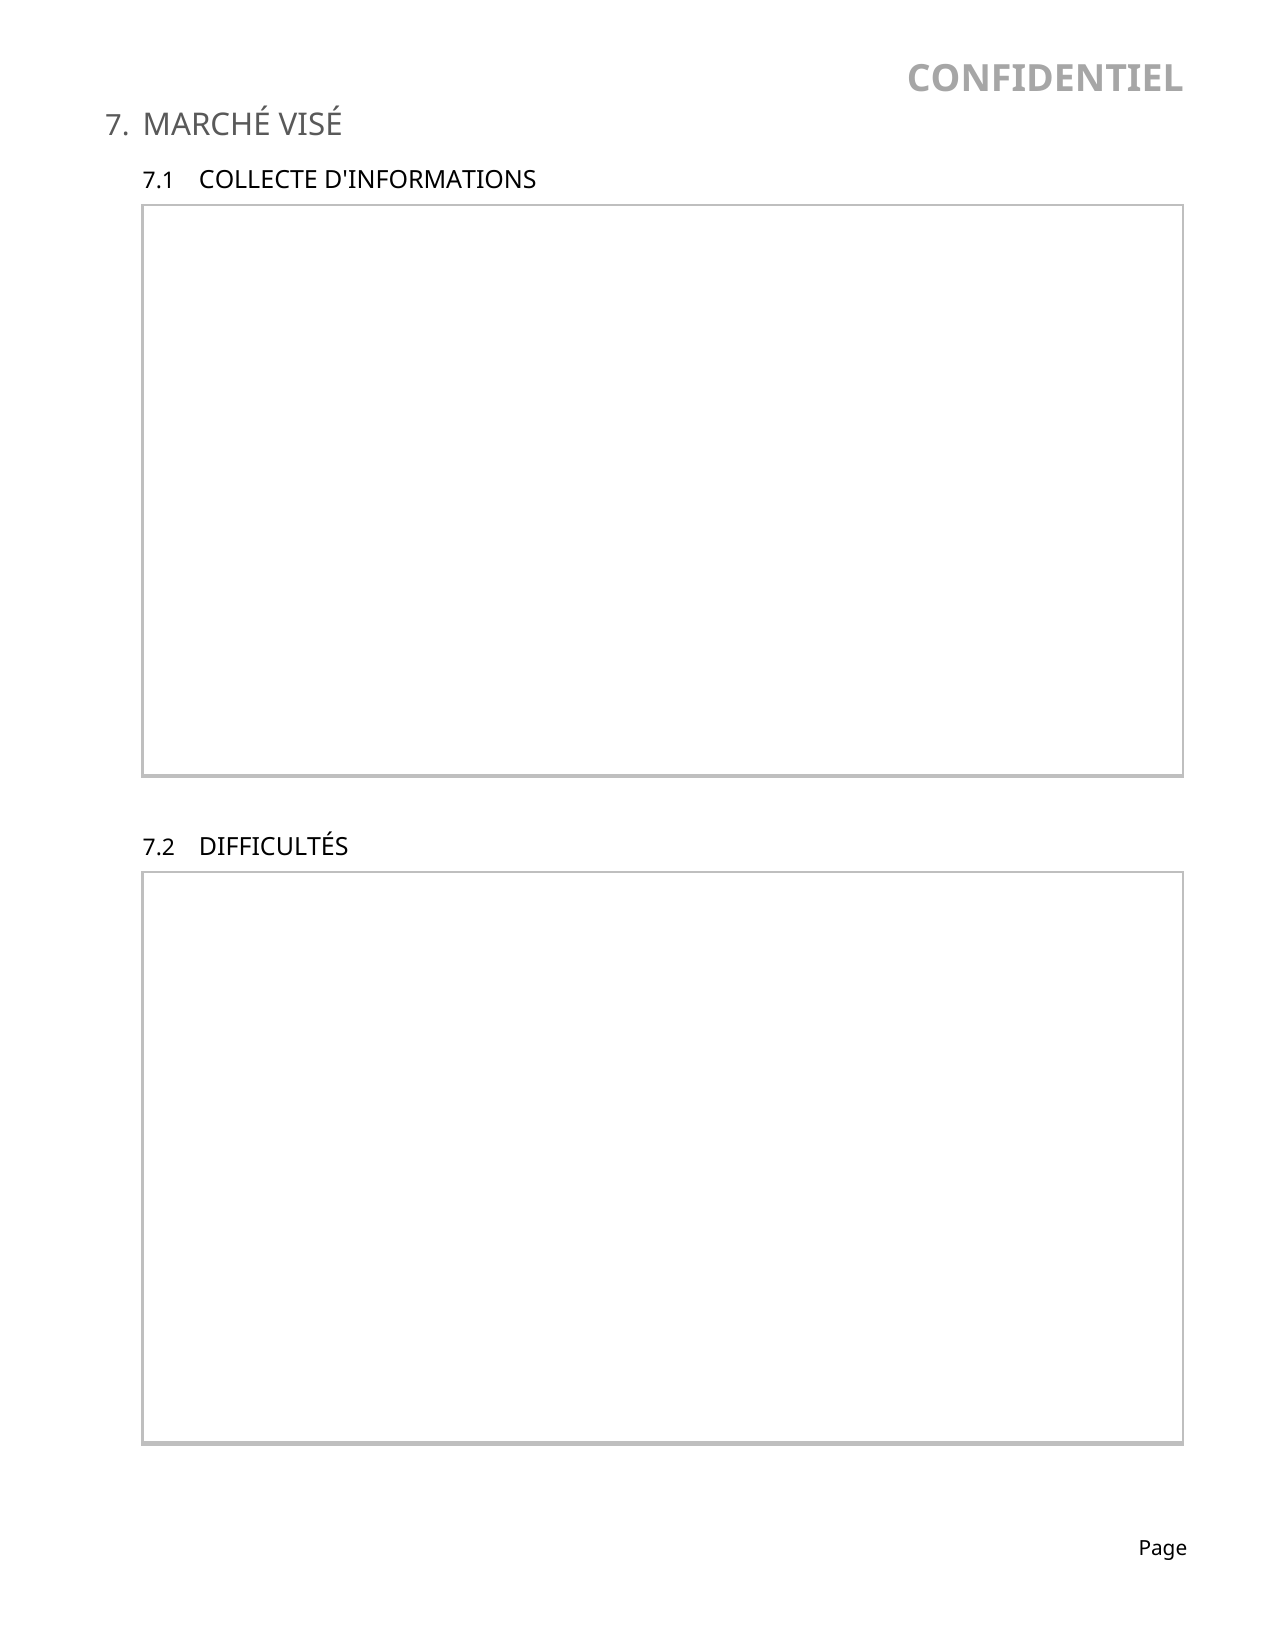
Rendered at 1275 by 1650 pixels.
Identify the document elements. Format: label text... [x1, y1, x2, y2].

table_header [144, 873, 1182, 1441]
table_header [144, 206, 1182, 774]
subtitle DIFFICULTÉS [142, 829, 1200, 863]
subtitle MARCHÉ VISÉ [105, 102, 1200, 145]
subtitle COLLECTE D'INFORMATIONS [142, 161, 1200, 195]
